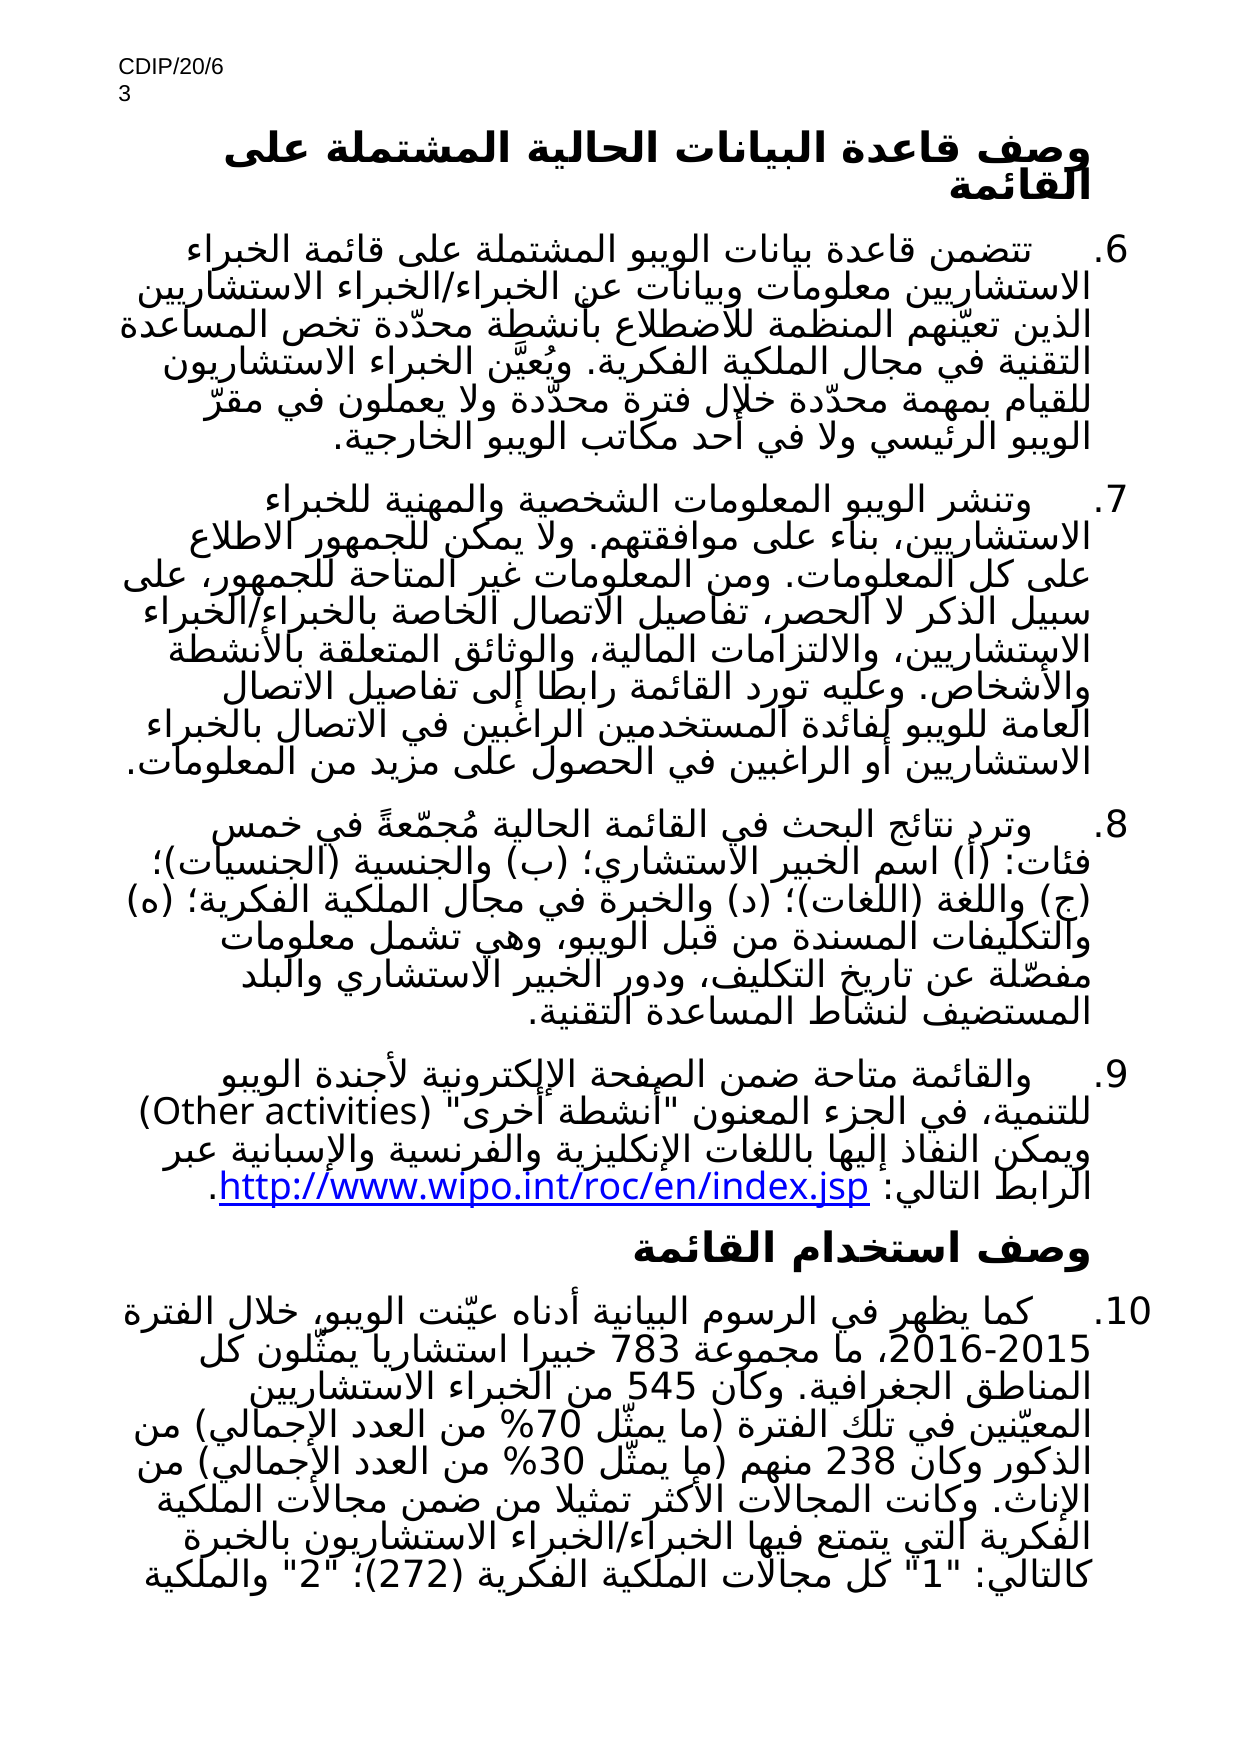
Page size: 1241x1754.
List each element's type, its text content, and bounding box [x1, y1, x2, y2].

list وصف قاعدة البيانات الحالية المشتملة على القائمة [118, 132, 1092, 207]
text وترد نتائج البحث في القائمة الحالية مُجمّعةً في خمس فئات: (أ) اسم الخبير الاستشاري؛ (ب) والجنسية (الجنسيات)؛ (ج) واللغة (اللغات)؛ (د) والخبرة في مجال الملكية الفكرية؛ (ه) والتكليفات المسندة من قبل الويبو، وهي تشمل معلومات مفصّلة عن تاريخ التكليف، ودور الخبير الاستشاري والبلد المستضيف لنشاط المساعدة التقنية. [118, 807, 1092, 1032]
text تتضمن قاعدة بيانات الويبو المشتملة على قائمة الخبراء الاستشاريين معلومات وبيانات عن الخبراء/الخبراء الاستشاريين الذين تعيّنهم المنظمة للاضطلاع بأنشطة محدّدة تخص المساعدة التقنية في مجال الملكية الفكرية. ويُعيَّن الخبراء الاستشاريون للقيام بمهمة محدّدة خلال فترة محدّدة ولا يعملون في مقرّ الويبو الرئيسي ولا في أحد مكاتب الويبو الخارجية. [118, 232, 1092, 457]
text وتنشر الويبو المعلومات الشخصية والمهنية للخبراء الاستشاريين، بناء على موافقتهم. ولا يمكن للجمهور الاطلاع على كل المعلومات. ومن المعلومات غير المتاحة للجمهور، على سبيل الذكر لا الحصر، تفاصيل الاتصال الخاصة بالخبراء/الخبراء الاستشاريين، والالتزامات المالية، والوثائق المتعلقة بالأنشطة والأشخاص. وعليه تورد القائمة رابطا إلى تفاصيل الاتصال العامة للويبو لفائدة المستخدمين الراغبين في الاتصال بالخبراء الاستشاريين أو الراغبين في الحصول على مزيد من المعلومات. [118, 482, 1092, 782]
list وصف استخدام القائمة [118, 1232, 1092, 1270]
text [118, 1295, 1092, 1595]
text والقائمة متاحة ضمن الصفحة الإلكترونية لأجندة الويبو للتنمية، في الجزء المعنون "أنشطة أخرى" (Other activities) ويمكن النفاذ إليها باللغات الإنكليزية والفرنسية والإسبانية عبر الرابط التالي: http://www.wipo.int/roc/en/index.jsp. [118, 1057, 1092, 1207]
